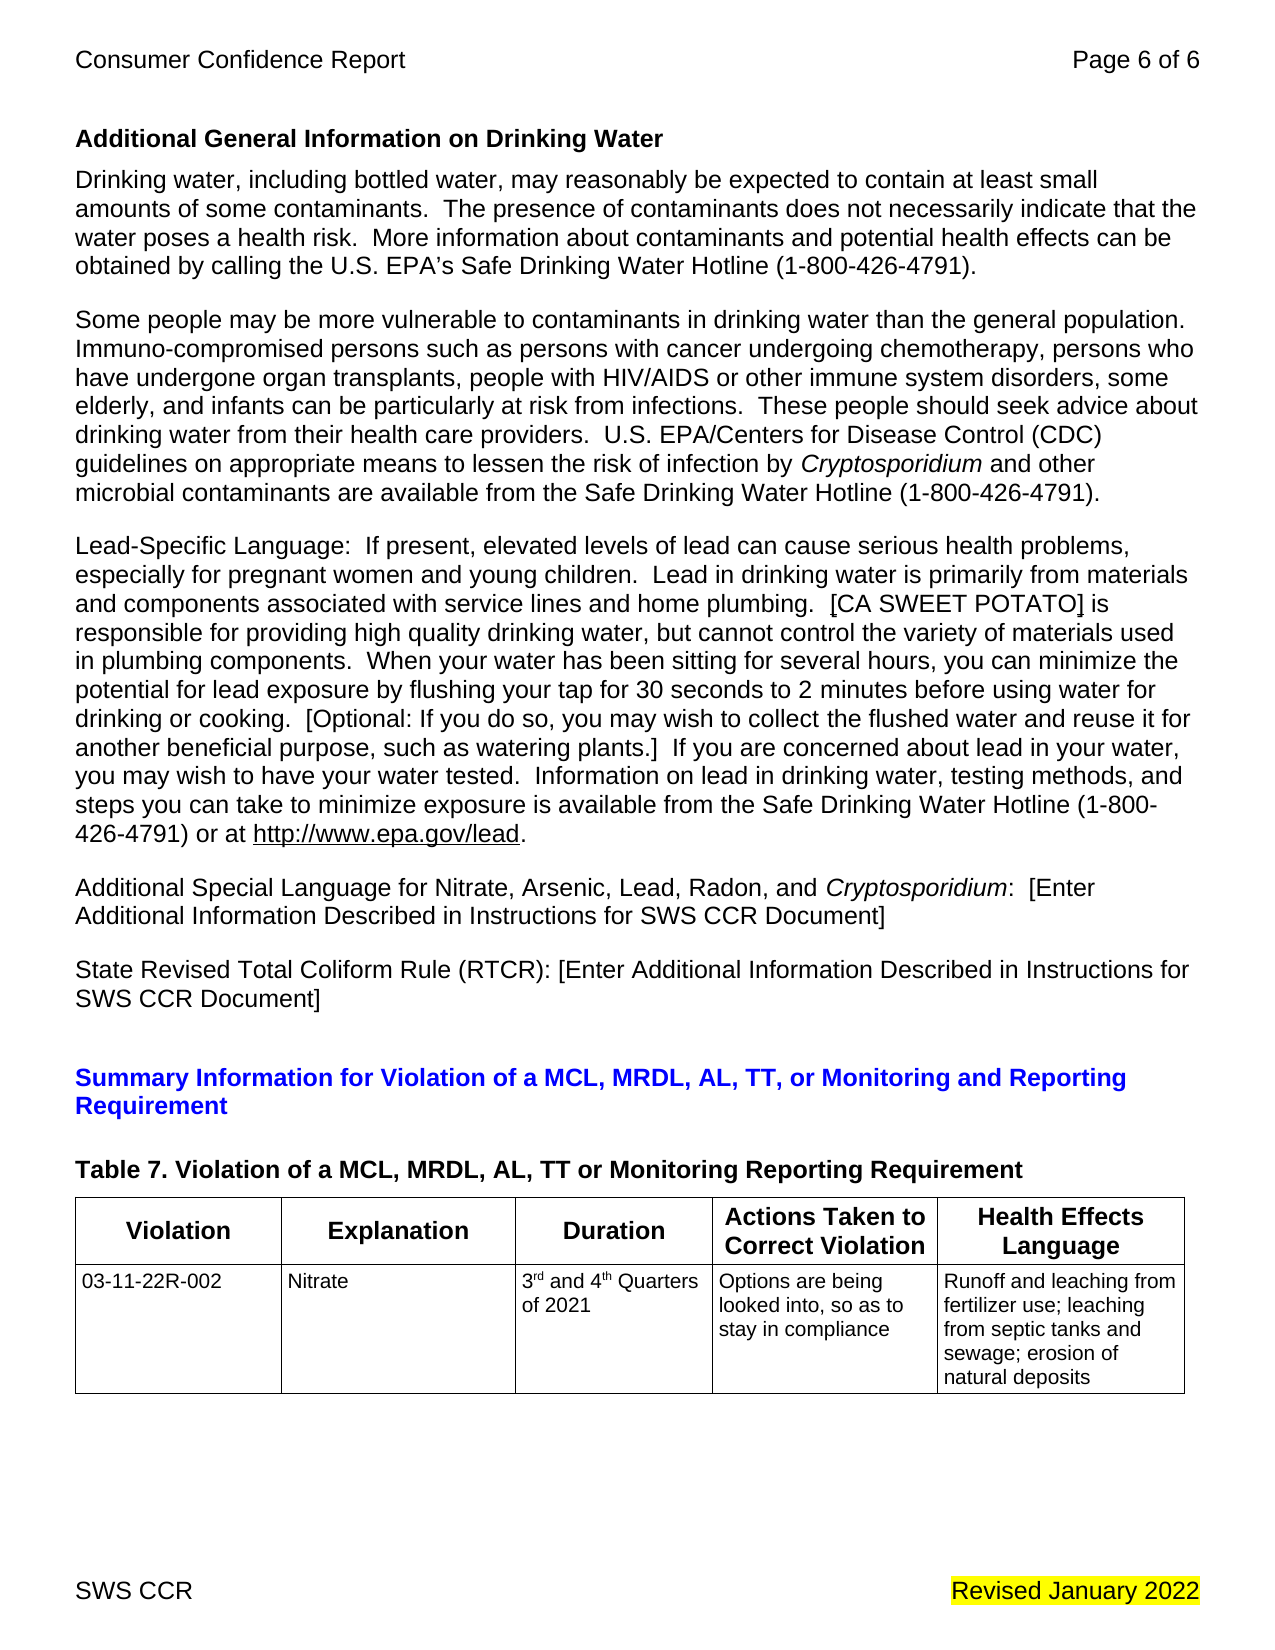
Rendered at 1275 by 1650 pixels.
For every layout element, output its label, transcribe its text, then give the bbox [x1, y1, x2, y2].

table_header Actions Taken to Correct Violation [713, 1198, 937, 1263]
text Drinking water, including bottled water, may reasonably be expected to contain at least small amounts of some contaminants. The presence of contaminants does not necessarily indicate that the water poses a health risk. More information about contaminants and potential health effects can be obtained by calling the U.S. EPA’s Safe Drinking Water Hotline (1-800-426-4791). [75, 165, 1200, 280]
text Some people may be more vulnerable to contaminants in drinking water than the general population. Immuno-compromised persons such as persons with cancer undergoing chemotherapy, persons who have undergone organ transplants, people with HIV/AIDS or other immune system disorders, some elderly, and infants can be particularly at risk from infections. These people should seek advice about drinking water from their health care providers. U.S. EPA/Centers for Disease Control (CDC) guidelines on appropriate means to lessen the risk of infection by Cryptosporidium and other microbial contaminants are available from the Safe Drinking Water Hotline (1-800-426-4791). [75, 305, 1200, 506]
subtitle Summary Information for Violation of a MCL, MRDL, AL, TT, or Monitoring and Reporting Requirement [75, 1062, 1200, 1120]
text State Revised Total Coliform Rule (RTCR): [Enter Additional Information Described in Instructions for SWS CCR Document] [75, 955, 1200, 1012]
table_cell Nitrate [282, 1265, 515, 1393]
text Table 7. Violation of a MCL, MRDL, AL, TT or Monitoring Reporting Requirement [75, 1155, 1200, 1184]
table_header Violation [76, 1198, 281, 1263]
table_header Health Effects Language [938, 1198, 1184, 1263]
text Additional Special Language for Nitrate, Arsenic, Lead, Radon, and Cryptosporidium: [Enter Additional Information Described in Instructions for SWS CCR Document] [75, 872, 1200, 930]
table_header Duration [516, 1198, 712, 1263]
table_cell Runoff and leaching from fertilizer use; leaching from septic tanks and sewage; erosion of natural deposits [938, 1265, 1184, 1393]
text Lead-Specific Language: If present, elevated levels of lead can cause serious health problems, especially for pregnant women and young children. Lead in drinking water is primarily from materials and components associated with service lines and home plumbing. [CA SWEET POTATO] is responsible for providing high quality drinking water, but cannot control the variety of materials used in plumbing components. When your water has been sitting for several hours, you can minimize the potential for lead exposure by flushing your tap for 30 seconds to 2 minutes before using water for drinking or cooking. [Optional: If you do so, you may wish to collect the flushed water and reuse it for another beneficial purpose, such as watering plants.] If you are concerned about lead in your water, you may wish to have your water tested. Information on lead in drinking water, testing methods, and steps you can take to minimize exposure is available from the Safe Drinking Water Hotline (1-800-426-4791) or at http://www.epa.gov/lead. [75, 531, 1200, 847]
text Additional General Information on Drinking Water [75, 124, 1200, 152]
table_cell 3rd and 4th Quarters of 2021 [516, 1265, 712, 1393]
table_header Explanation [282, 1198, 515, 1263]
table_cell 03-11-22R-002 [76, 1265, 281, 1393]
table_cell Options are being looked into, so as to stay in compliance [713, 1265, 937, 1393]
